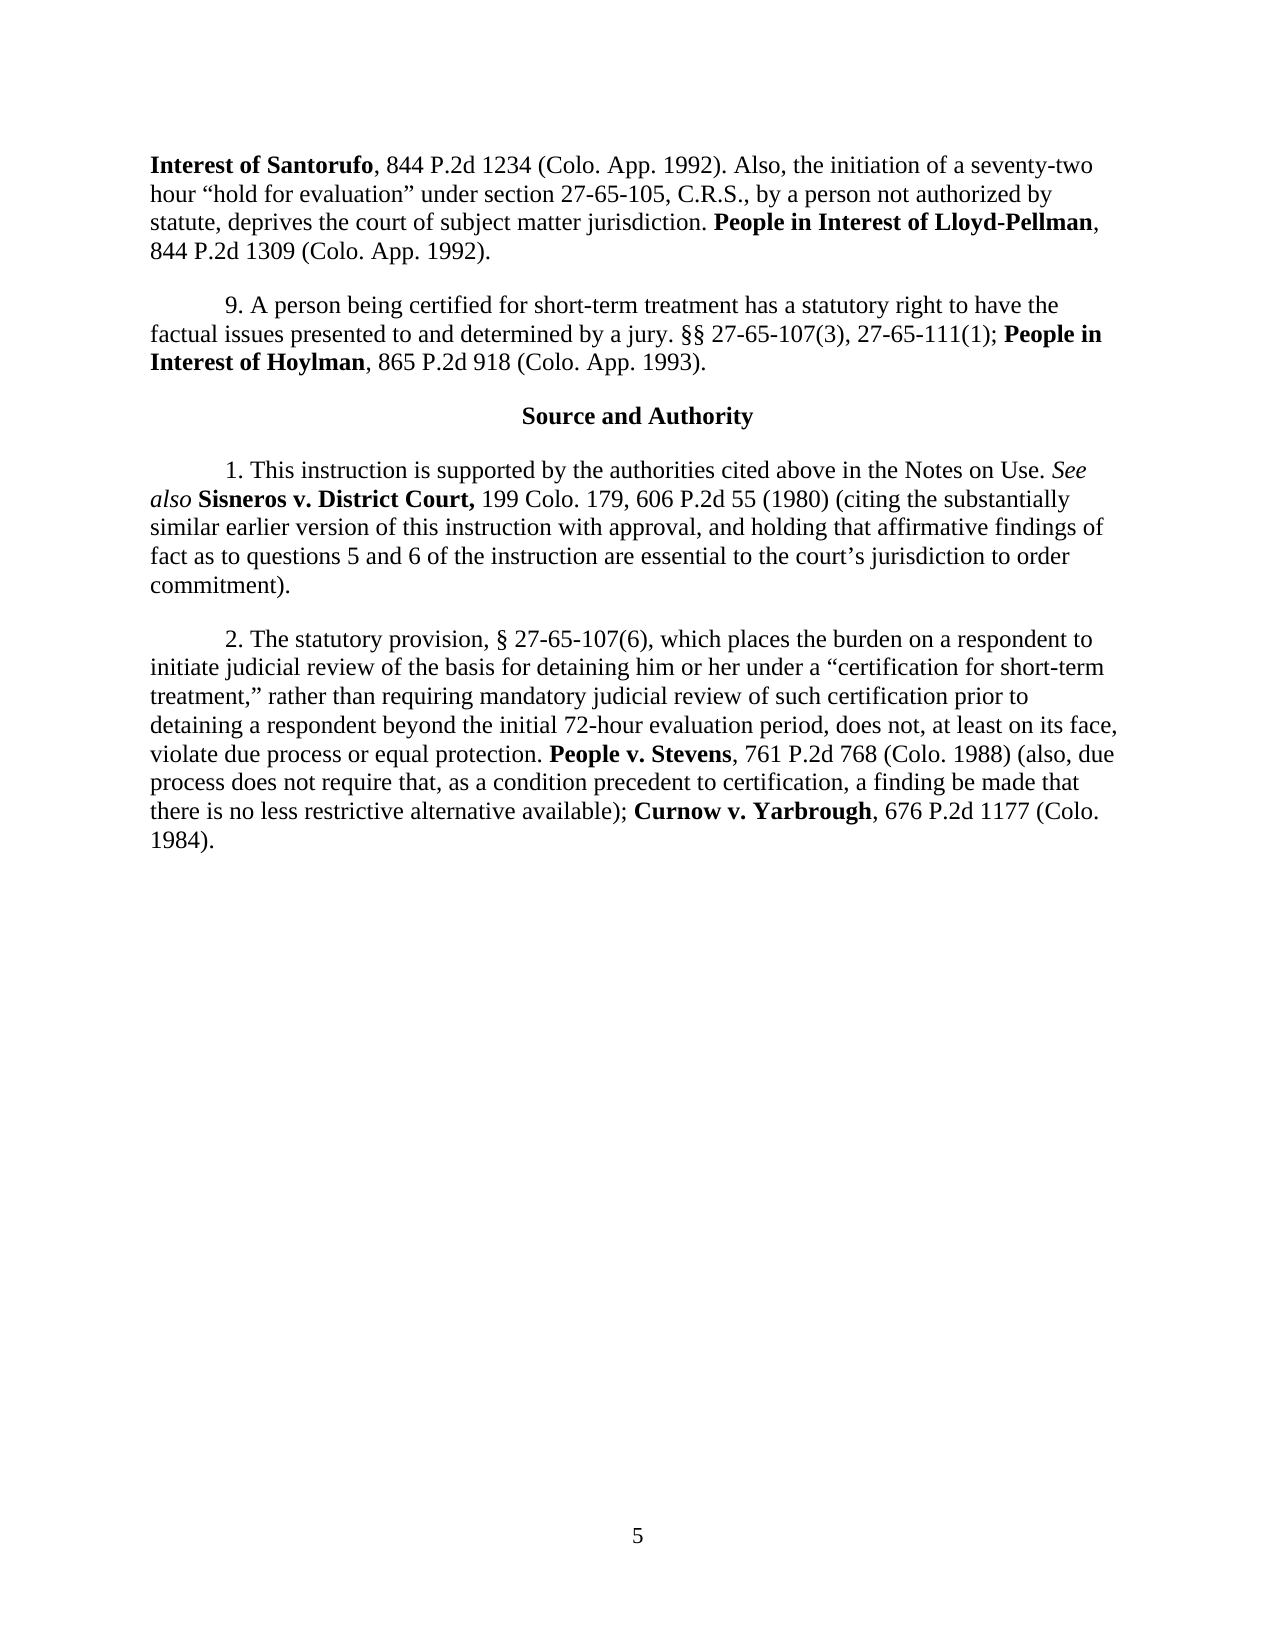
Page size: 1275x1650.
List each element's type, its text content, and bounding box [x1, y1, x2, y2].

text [150, 150, 1125, 265]
text Source and Authority [150, 401, 1125, 430]
text 2. The statutory provision, § 27-65-107(6), which places the burden on a respondent to initiate judicial review of the basis for detaining him or her under a “certification for short-term treatment,” rather than requiring mandatory judicial review of such certification prior to detaining a respondent beyond the initial 72-hour evaluation period, does not, at least on its face, violate due process or equal protection. People v. Stevens, 761 P.2d 768 (Colo. 1988) (also, due process does not require that, as a condition precedent to certification, a finding be made that there is no less restrictive alternative available); Curnow v. Yarbrough, 676 P.2d 1177 (Colo. 1984). [150, 624, 1125, 854]
text 1. This instruction is supported by the authorities cited above in the Notes on Use. See also Sisneros v. District Court, 199 Colo. 179, 606 P.2d 55 (1980) (citing the substantially similar earlier version of this instruction with approval, and holding that affirmative findings of fact as to questions 5 and 6 of the instruction are essential to the court’s jurisdiction to order commitment). [150, 455, 1125, 599]
text 9. A person being certified for short-term treatment has a statutory right to have the factual issues presented to and determined by a jury. §§ 27-65-107(3), 27-65-111(1); People in Interest of Hoylman, 865 P.2d 918 (Colo. App. 1993). [150, 290, 1125, 376]
